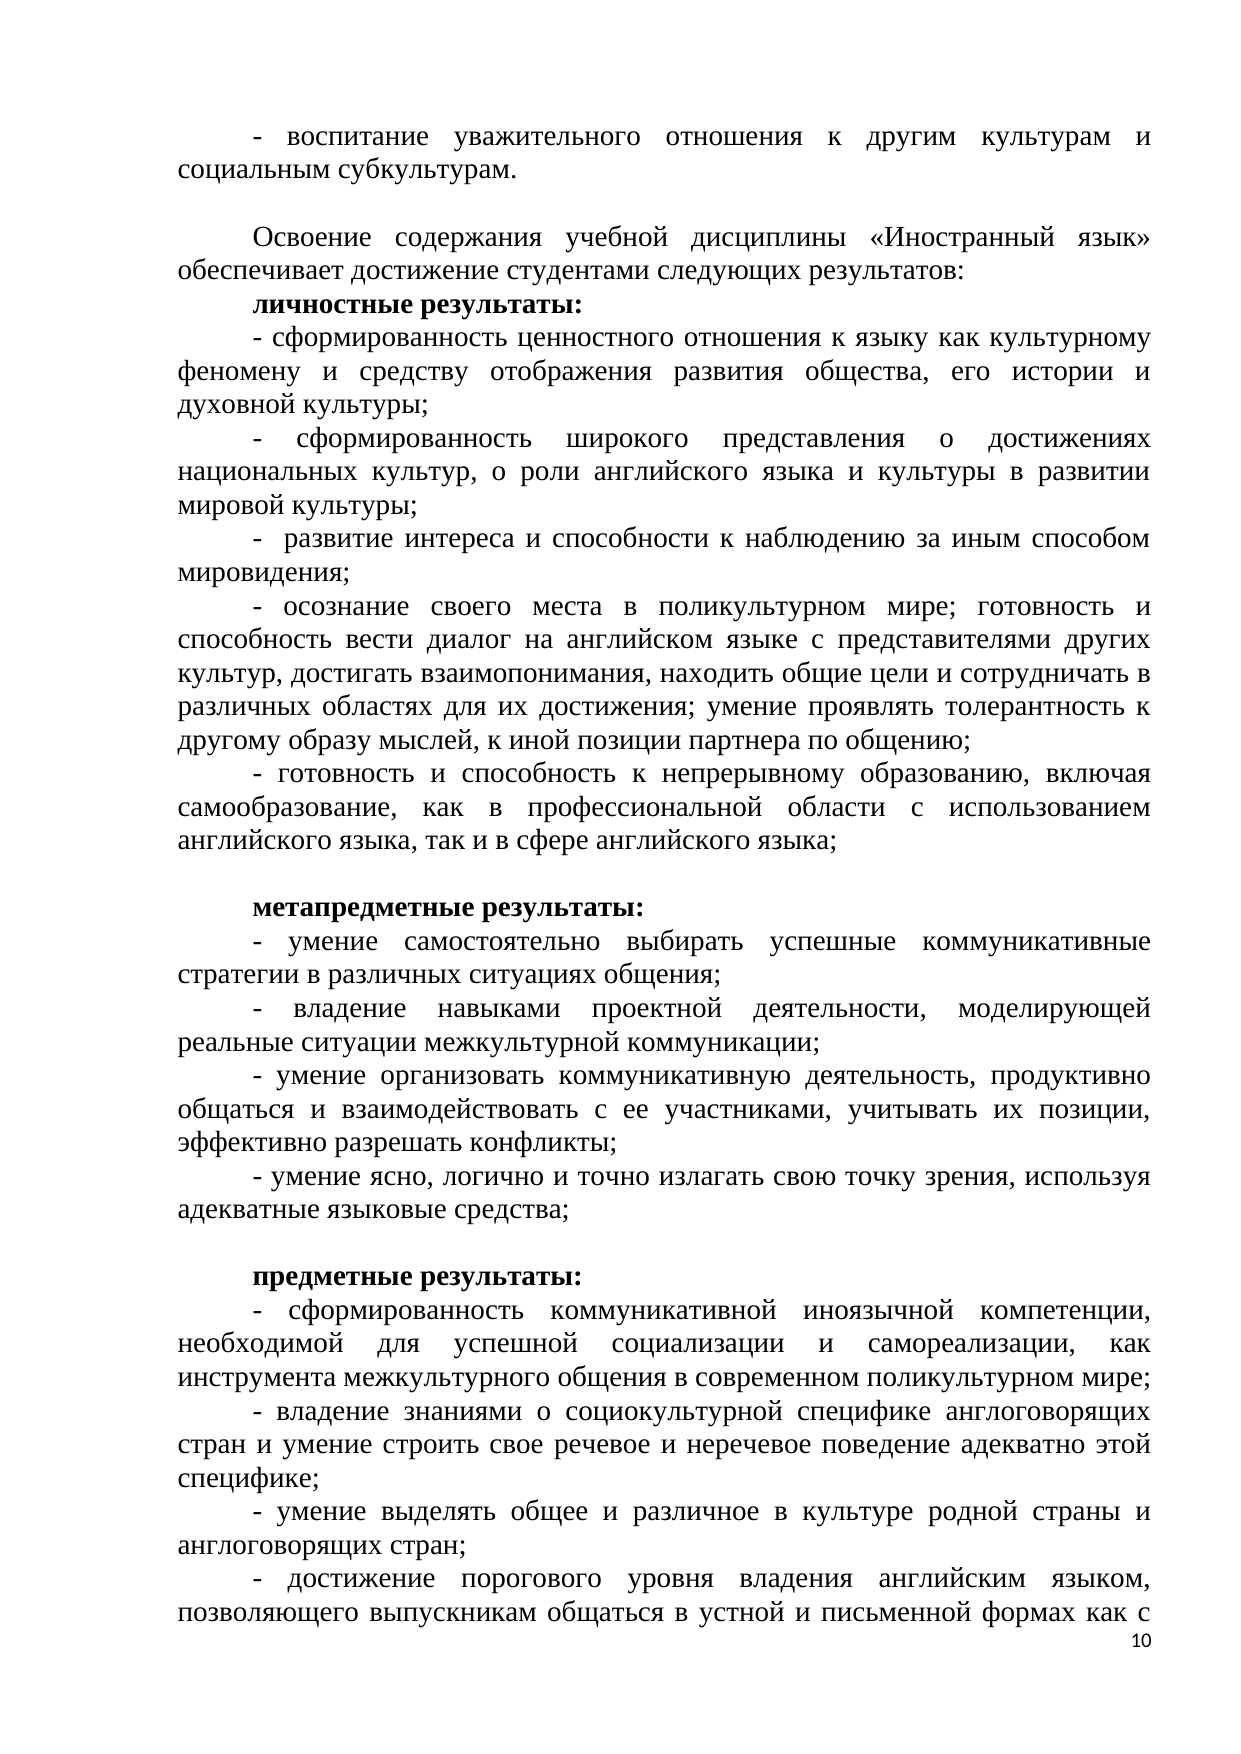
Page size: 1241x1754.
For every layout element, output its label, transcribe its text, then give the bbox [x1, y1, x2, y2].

text - воспитание уважительного отношения к другим культурам и социальным субкультурам. [177, 118, 1152, 185]
text - владение навыками проектной деятельности, моделирующей реальные ситуации межкультурной коммуникации; [177, 990, 1152, 1057]
text - умение выделять общее и различное в культуре родной страны и англоговорящих стран; [177, 1493, 1152, 1560]
text предметные результаты: [177, 1258, 1152, 1292]
text - владение знаниями о социокультурной специфике англоговорящих стран и умение строить свое речевое и неречевое поведение адекватно этой специфике; [177, 1393, 1152, 1493]
text Освоение содержания учебной дисциплины «Иностранный язык» обеспечивает достижение студентами следующих результатов: [177, 219, 1152, 286]
text метапредметные результаты: [177, 889, 1152, 923]
text - сформированность широкого представления о достижениях национальных культур, о роли английского языка и культуры в развитии мировой культуры; [177, 420, 1152, 521]
text - развитие интереса и способности к наблюдению за иным способом мировидения; [177, 521, 1152, 588]
text - осознание своего места в поликультурном мире; готовность и способность вести диалог на английском языке с представителями других культур, достигать взаимопонимания, находить общие цели и сотрудничать в различных областях для их достижения; умение проявлять толерантность к другому образу мыслей, к иной позиции партнера по общению; [177, 588, 1152, 755]
text - умение самостоятельно выбирать успешные коммуникативные стратегии в различных ситуациях общения; [177, 923, 1152, 990]
text - умение организовать коммуникативную деятельность, продуктивно общаться и взаимодействовать с ее участниками, учитывать их позиции, эффективно разрешать конфликты; [177, 1057, 1152, 1158]
text - умение ясно, логично и точно излагать свою точку зрения, используя адекватные языковые средства; [177, 1158, 1152, 1225]
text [177, 1560, 1152, 1627]
text - готовность и способность к непрерывному образованию, включая самообразование, как в профессиональной области с использованием английского языка, так и в сфере английского языка; [177, 755, 1152, 856]
text - сформированность коммуникативной иноязычной компетенции, необходимой для успешной социализации и самореализации, как инструмента межкультурного общения в современном поликультурном мире; [177, 1292, 1152, 1393]
text личностные результаты: [177, 286, 1152, 319]
text - сформированность ценностного отношения к языку как культурному феномену и средству отображения развития общества, его истории и духовной культуры; [177, 319, 1152, 420]
